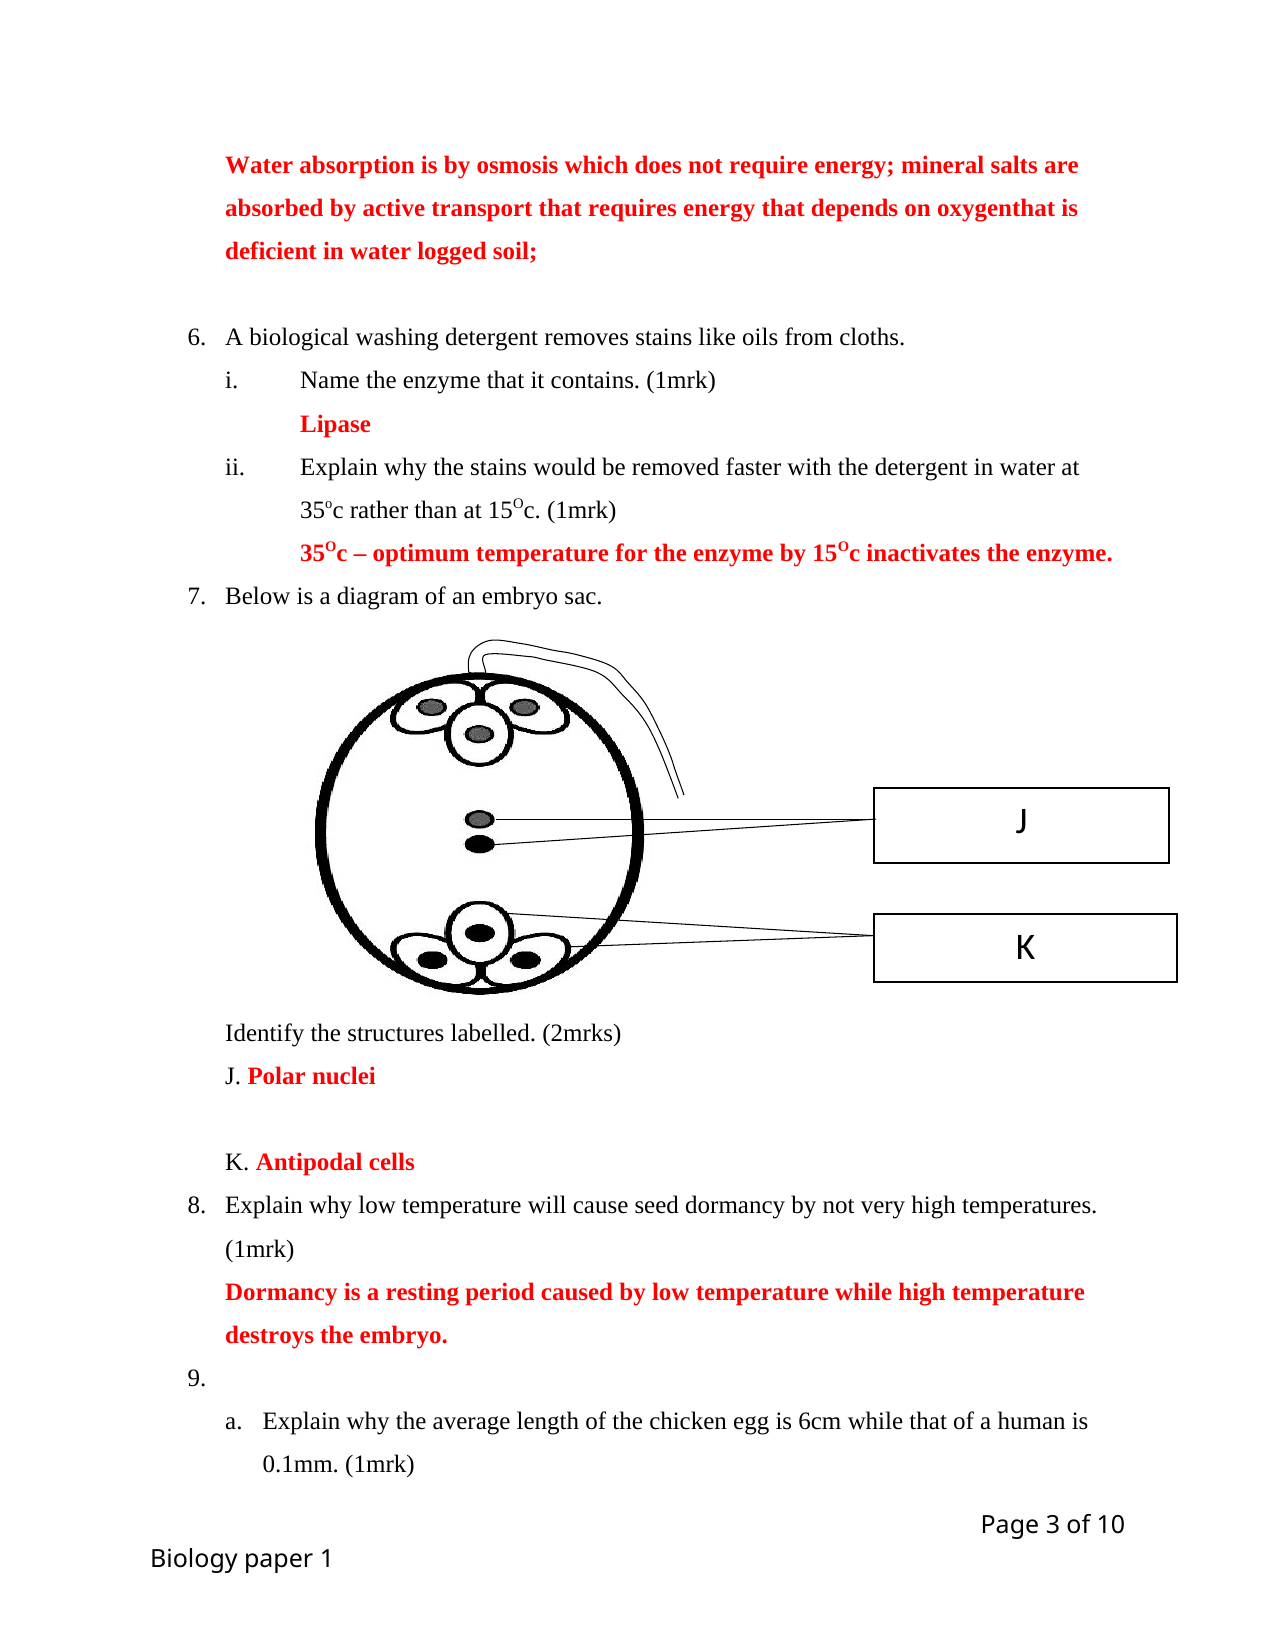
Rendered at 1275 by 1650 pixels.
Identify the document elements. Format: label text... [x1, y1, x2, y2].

list Explain why low temperature will cause seed dormancy by not very high temperatures. (1mrk) [187, 1191, 1125, 1262]
picture [225, 624, 741, 1005]
list K. Antipodal cells [225, 1147, 1125, 1176]
list Explain why the average length of the chicken egg is 6cm while that of a human is 0.1mm. (1mrk) [225, 1406, 1125, 1478]
list Identify the structures labelled. (2mrks) [225, 1018, 1125, 1047]
list J. Polar nuclei [225, 1061, 1125, 1090]
list Explain why the stains would be removed faster with the detergent in water at 35oc rather than at 15Oc. (1mrk) [225, 452, 1125, 524]
list Name the enzyme that it contains. (1mrk) [225, 366, 1125, 394]
list Dormancy is a resting period caused by low temperature while high temperature destroys the embryo. [225, 1277, 1125, 1349]
list A biological washing detergent removes stains like oils from cloths. [187, 322, 1125, 351]
list Lipase [300, 409, 1125, 437]
list Below is a diagram of an embryo sac. [187, 581, 1125, 610]
list 35Oc – optimum temperature for the enzyme by 15Oc inactivates the enzyme. [300, 538, 1125, 567]
list Water absorption is by osmosis which does not require energy; mineral salts are absorbed by active transport that requires energy that depends on oxygenthat is deficient in water logged soil; [225, 150, 1125, 265]
